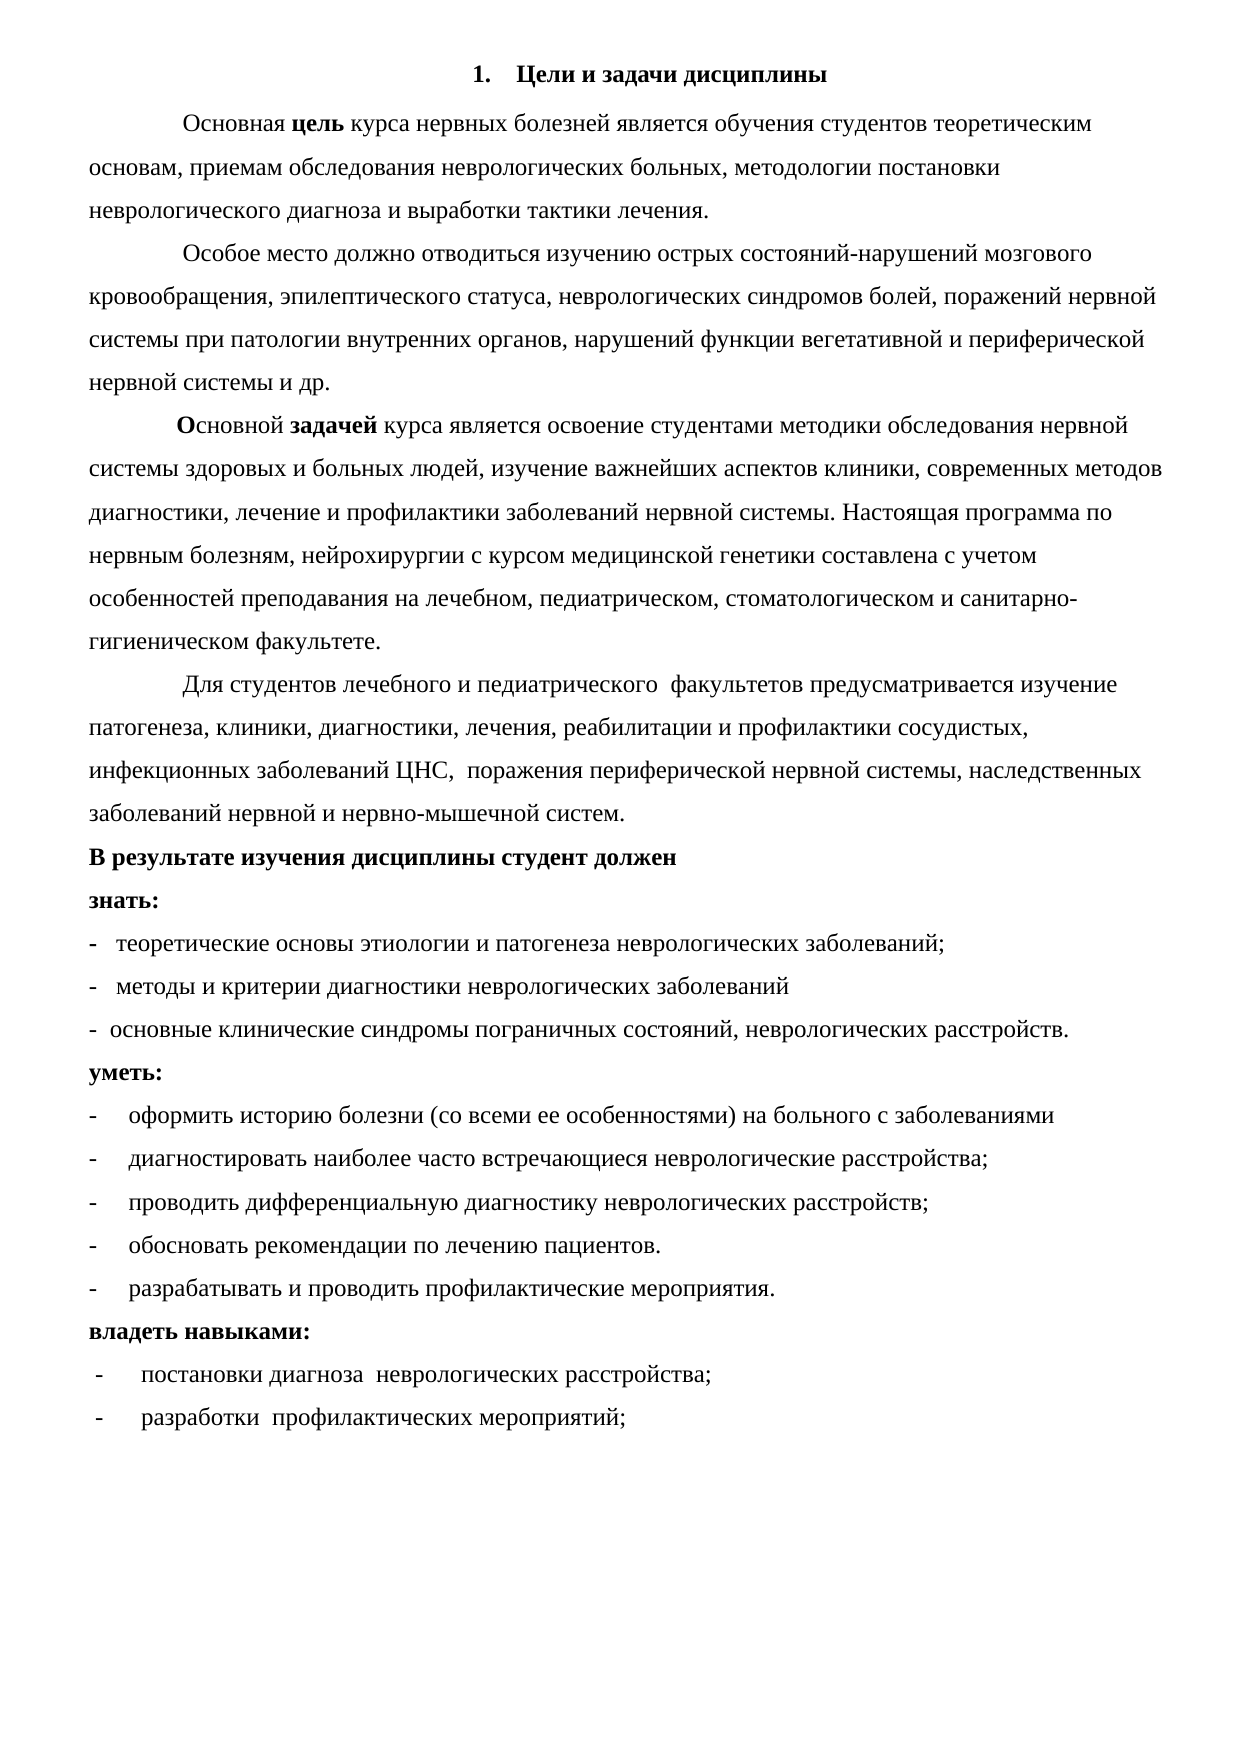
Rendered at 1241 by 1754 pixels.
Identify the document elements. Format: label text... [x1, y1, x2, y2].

text - постановки диагноза неврологических расстройства; [89, 1359, 1181, 1388]
text - разрабатывать и проводить профилактические мероприятия. [89, 1273, 1181, 1302]
text - методы и критерии диагностики неврологических заболеваний [14, 971, 1181, 1000]
text - теоретические основы этиологии и патогенеза неврологических заболеваний; [14, 928, 1181, 957]
text Для студентов лечебного и педиатрического факультетов предусматривается изучение патогенеза, клиники, диагностики, лечения, реабилитации и профилактики сосудистых, инфекционных заболеваний ЦНС, поражения периферической нервной системы, наследственных заболеваний нервной и нервно-мышечной систем. [89, 669, 1181, 827]
text - обосновать рекомендации по лечению пациентов. [89, 1230, 1181, 1258]
text В результате изучения дисциплины студент должен [89, 842, 1181, 870]
text - оформить историю болезни (со всеми ее особенностями) на больного с заболеваниями [89, 1100, 1181, 1129]
text уметь: [89, 1057, 1181, 1086]
text Основной задачей курса является освоение студентами методики обследования нервной системы здоровых и больных людей, изучение важнейших аспектов клиники, современных методов диагностики, лечение и профилактики заболеваний нервной системы. Настоящая программа по нервным болезням, нейрохирургии с курсом медицинской генетики составлена с учетом особенностей преподавания на лечебном, педиатрическом, стоматологическом и санитарно-гигиеническом факультете. [89, 410, 1181, 655]
text - диагностировать наиболее часто встречающиеся неврологические расстройства; [89, 1143, 1181, 1172]
text владеть навыками: [89, 1316, 1181, 1345]
text - разработки профилактических мероприятий; [89, 1402, 1181, 1431]
text Основная цель курса нервных болезней является обучения студентов теоретическим основам, приемам обследования неврологических больных, методологии постановки неврологического диагноза и выработки тактики лечения. [89, 108, 1181, 223]
text знать: [89, 885, 1181, 913]
text Особое место должно отводиться изучению острых состояний-нарушений мозгового кровообращения, эпилептического статуса, неврологических синдромов болей, поражений нервной системы при патологии внутренних органов, нарушений функции вегетативной и периферической нервной системы и др. [89, 238, 1181, 396]
text - основные клинические синдромы пограничных состояний, неврологических расстройств. [89, 1014, 1181, 1043]
subtitle Цели и задачи дисциплины [118, 59, 1181, 88]
text - проводить дифференциальную диагностику неврологических расстройств; [89, 1187, 1181, 1215]
